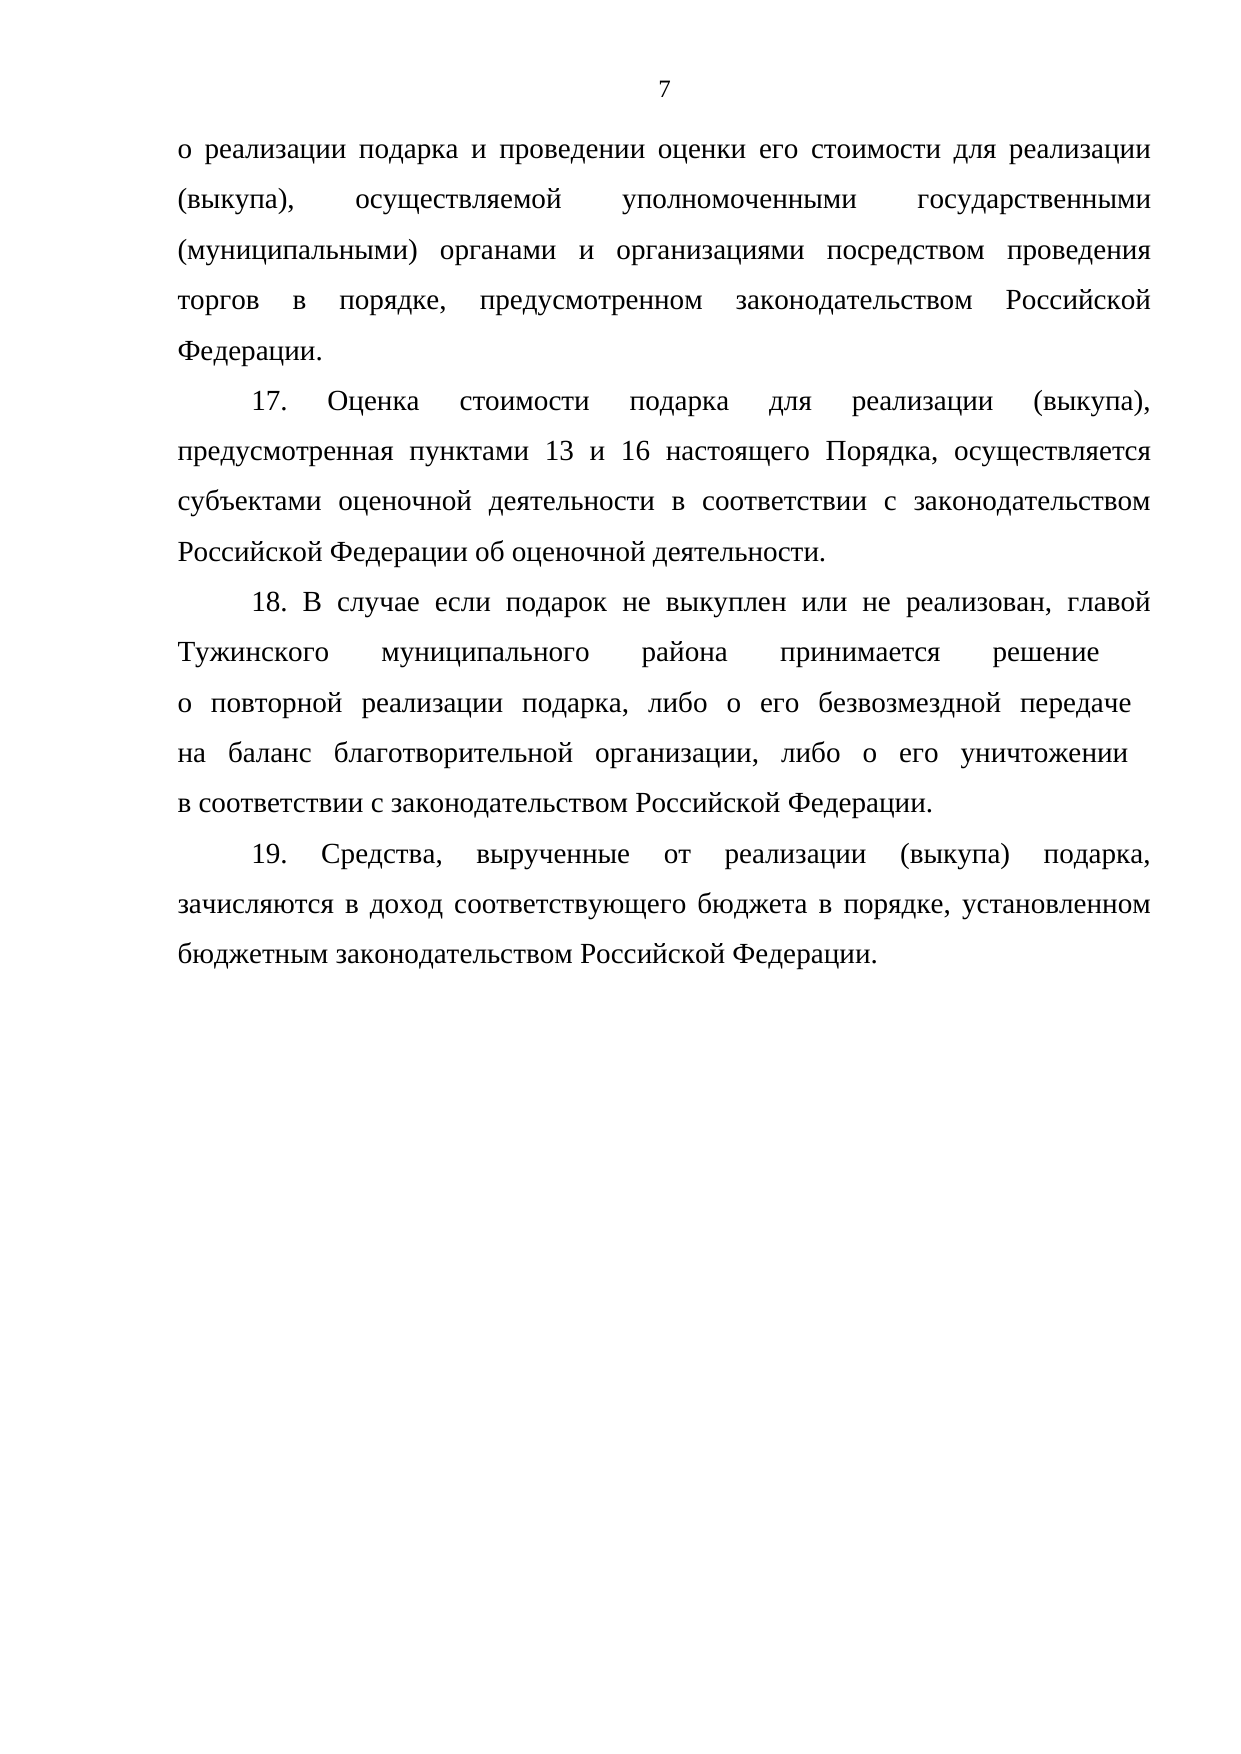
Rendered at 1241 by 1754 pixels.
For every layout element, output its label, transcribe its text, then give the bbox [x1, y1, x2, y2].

text 18. В случае если подарок не выкуплен или не реализован, главой Тужинского муниципального района принимается решение о повторной реализации подарка, либо о его безвозмездной передаче на баланс благотворительной организации, либо о его уничтожении в соответствии с законодательством Российской Федерации. [177, 584, 1152, 819]
text 17. Оценка стоимости подарка для реализации (выкупа), предусмотренная пунктами 13 и 16 настоящего Порядка, осуществляется субъектами оценочной деятельности в соответствии с законодательством Российской Федерации об оценочной деятельности. [177, 383, 1152, 567]
text 19. Средства, вырученные от реализации (выкупа) подарка, зачисляются в доход соответствующего бюджета в порядке, установленном бюджетным законодательством Российской Федерации. [177, 836, 1152, 970]
